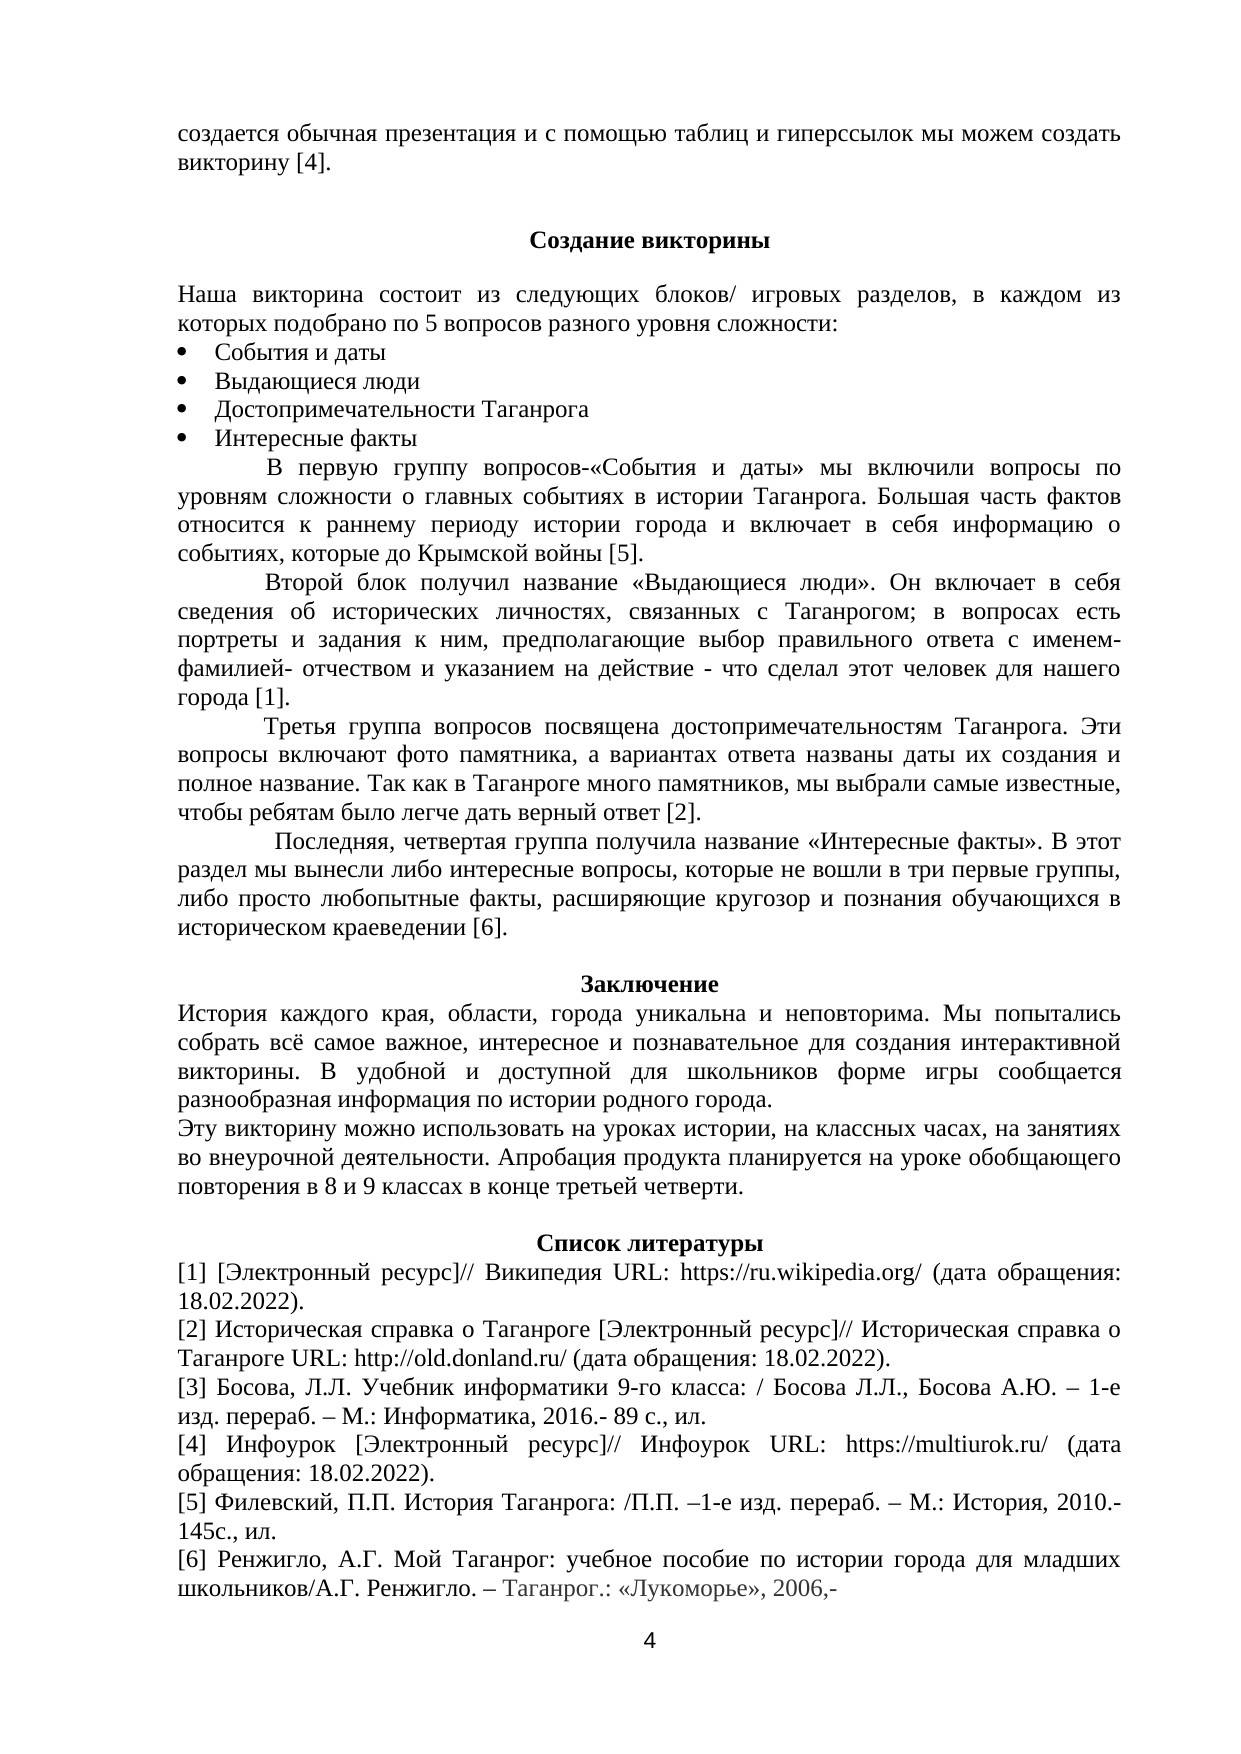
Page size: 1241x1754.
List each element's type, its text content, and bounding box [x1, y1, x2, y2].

list Интересные факты [177, 423, 1122, 452]
list События и даты [177, 337, 1122, 366]
text [3] Босова, Л.Л. Учебник информатики 9-го класса: / Босова Л.Л., Босова А.Ю. – 1-е изд. перераб. – М.: Информатика, 2016.- 89 с., ил. [177, 1372, 1122, 1429]
text Последняя, четвертая группа получила название «Интересные факты». В этот раздел мы вынесли либо интересные вопросы, которые не вошли в три первые группы, либо просто любопытные факты, расширяющие кругозор и познания обучающихся в историческом краеведении [6]. [177, 826, 1122, 941]
text [6] Ренжигло, А.Г. Мой Таганрог: учебное пособие по истории города для младших школьников/А.Г. Ренжигло. – Таганрог.: «Лукоморье», 2006,- [177, 1544, 1122, 1602]
subtitle Создание викторины [177, 226, 1122, 254]
text Второй блок получил название «Выдающиеся люди». Он включает в себя сведения об исторических личностях, связанных с Таганрогом; в вопросах есть портреты и задания к ним, предполагающие выбор правильного ответа с именем-фамилией- отчеством и указанием на действие - что сделал этот человек для нашего города [1]. [177, 567, 1122, 711]
text История каждого края, области, города уникальна и неповторима. Мы попытались собрать всё самое важное, интересное и познавательное для создания интерактивной викторины. В удобной и доступной для школьников форме игры сообщается разнообразная информация по истории родного города. [177, 998, 1122, 1113]
text Наша викторина состоит из следующих блоков/ игровых разделов, в каждом из которых подобрано по 5 вопросов разного уровня сложности: [177, 279, 1122, 337]
text [2] Историческая справка о Таганроге [Электронный ресурс]// Историческая справка о Таганроге URL: http://old.donland.ru/ (дата обращения: 18.02.2022). [177, 1314, 1122, 1372]
text Третья группа вопросов посвящена достопримечательностям Таганрога. Эти вопросы включают фото памятника, а вариантах ответа названы даты их создания и полное название. Так как в Таганроге много памятников, мы выбрали самые известные, чтобы ребятам было легче дать верный ответ [2]. [177, 711, 1122, 826]
list Достопримечательности Таганрога [177, 394, 1122, 423]
text [1] [Электронный ресурс]// Википедия URL: https://ru.wikipedia.org/ (дата обращения: 18.02.2022). [177, 1257, 1122, 1314]
text Список литературы [177, 1228, 1122, 1257]
text Заключение [177, 969, 1122, 998]
text [5] Филевский, П.П. История Таганрога: /П.П. –1-е изд. перераб. – М.: История, 2010.- 145с., ил. [177, 1487, 1122, 1544]
text В первую группу вопросов-«События и даты» мы включили вопросы по уровням сложности о главных событиях в истории Таганрога. Большая часть фактов относится к раннему периоду истории города и включает в себя информацию о событиях, которые до Крымской войны [5]. [177, 452, 1122, 567]
list Выдающиеся люди [177, 366, 1122, 394]
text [177, 118, 1122, 176]
text Эту викторину можно использовать на уроках истории, на классных часах, на занятиях во внеурочной деятельности. Апробация продукта планируется на уроке обобщающего повторения в 8 и 9 классах в конце третьей четверти. [177, 1113, 1122, 1199]
text [4] Инфоурок [Электронный ресурс]// Инфоурок URL: https://multiurok.ru/ (дата обращения: 18.02.2022). [177, 1429, 1122, 1487]
